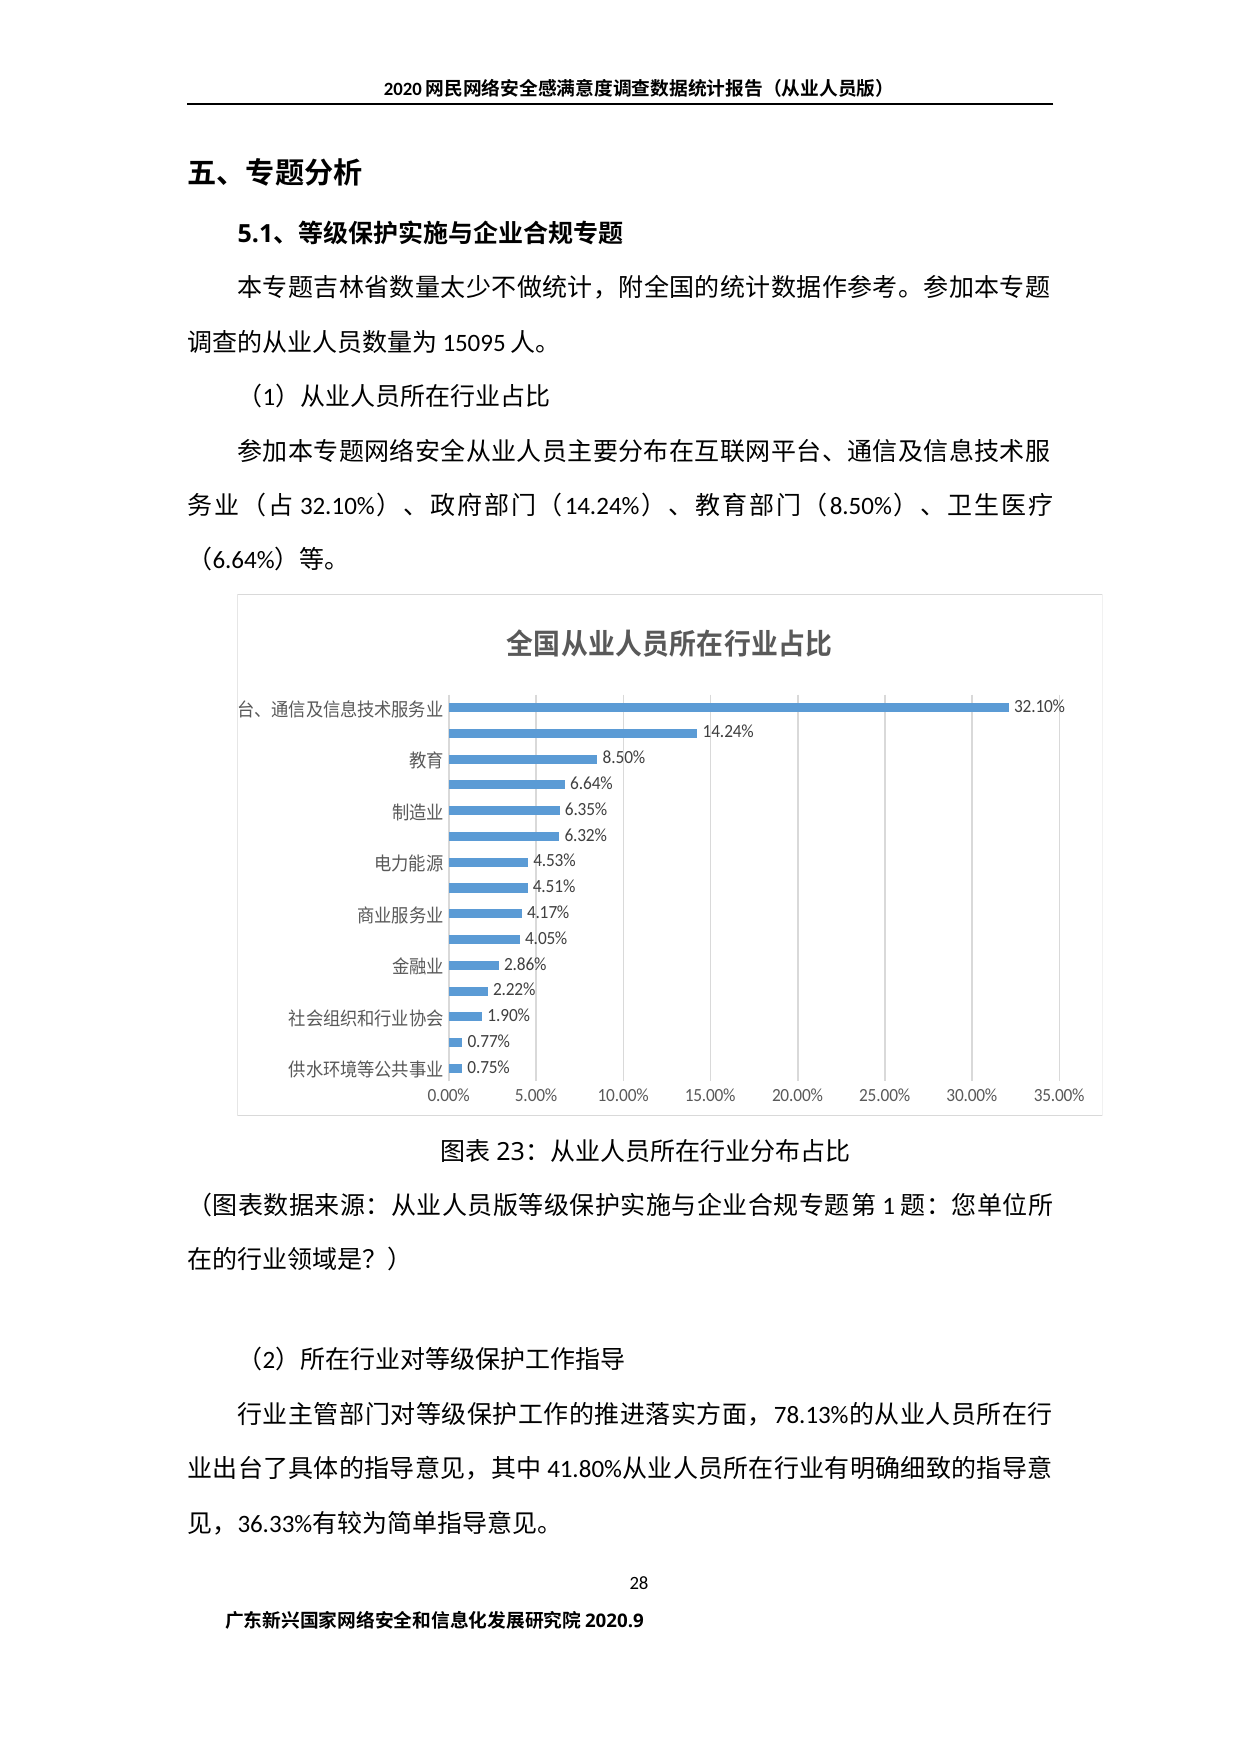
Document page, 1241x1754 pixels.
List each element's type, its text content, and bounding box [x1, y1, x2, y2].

text 本专题吉林省数量太少不做统计，附全国的统计数据作参考。参加本专题调查的从业人员数量为15095人。 [187, 268, 1053, 358]
text 参加本专题网络安全从业人员主要分布在互联网平台、通信及信息技术服务业（占32.10%）、政府部门（14.24%）、教育部门（8.50%）、卫生医疗（6.64%）等。 [187, 431, 1053, 576]
text （图表数据来源：从业人员版等级保护实施与企业合规专题第1题：您单位所在的行业领域是？） [187, 1186, 1053, 1276]
text 图表 23：从业人员所在行业分布占比 [187, 1131, 1053, 1167]
subtitle 五、专题分析 [187, 150, 1053, 192]
text （2）所在行业对等级保护工作指导 [187, 1340, 1053, 1376]
subtitle 5.1、等级保护实施与企业合规专题 [187, 213, 1053, 250]
text （1）从业人员所在行业占比 [187, 377, 1053, 413]
text 行业主管部门对等级保护工作的推进落实方面，78.13%的从业人员所在行业出台了具体的指导意见，其中41.80%从业人员所在行业有明确细致的指导意见，36.33%有较为简单指导意见。 [187, 1394, 1053, 1539]
